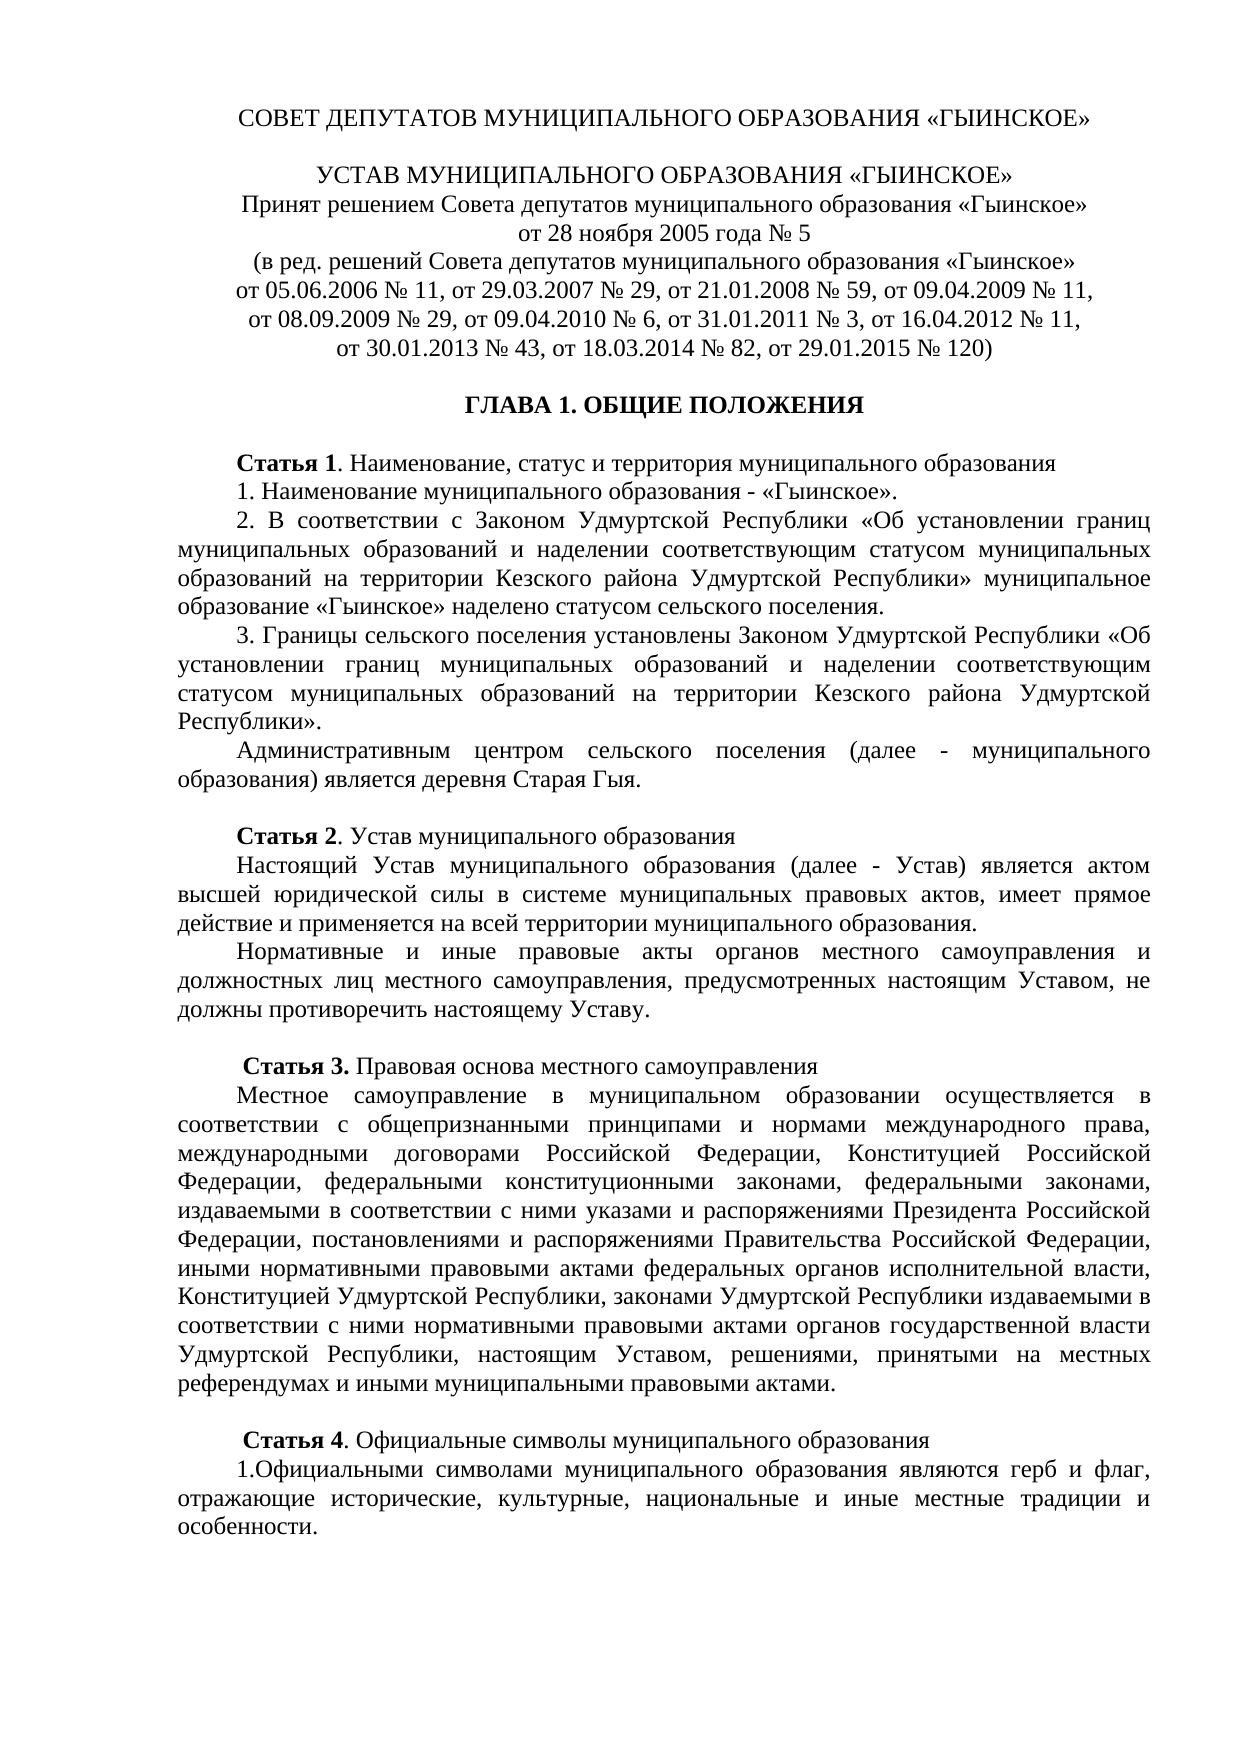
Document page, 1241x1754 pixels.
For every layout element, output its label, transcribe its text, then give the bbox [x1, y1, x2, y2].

text от 05.06.2006 № 11, от 29.03.2007 № 29, от 21.01.2008 № 59, от 09.04.2009 № 11, [177, 275, 1152, 304]
text СОВЕТ ДЕПУТАТОВ МУНИЦИПАЛЬНОГО ОБРАЗОВАНИЯ «ГЫИНСКОЕ» [177, 103, 1152, 131]
text 2. В соответствии с Законом Удмуртской Республики «Об установлении границ муниципальных образований и наделении соответствующим статусом муниципальных образований на территории Кезского района Удмуртской Республики» муниципальное образование «Гыинское» наделено статусом сельского поселения. [177, 505, 1152, 620]
text Местное самоуправление в муниципальном образовании осуществляется в соответствии с общепризнанными принципами и нормами международного права, международными договорами Российской Федерации, Конституцией Российской Федерации, федеральными конституционными законами, федеральными законами, издаваемыми в соответствии с ними указами и распоряжениями Президента Российской Федерации, постановлениями и распоряжениями Правительства Российской Федерации, иными нормативными правовыми актами федеральных органов исполнительной власти, Конституцией Удмуртской Республики, законами Удмуртской Республики издаваемыми в соответствии с ними нормативными правовыми актами органов государственной власти Удмуртской Республики, настоящим Уставом, решениями, принятыми на местных референдумах и иными муниципальными правовыми актами. [177, 1080, 1152, 1396]
text от 08.09.2009 № 29, от 09.04.2010 № 6, от 31.01.2011 № 3, от 16.04.2012 № 11, [177, 304, 1152, 333]
text Статья 1. Наименование, статус и территория муниципального образования [177, 448, 1152, 476]
text от 28 ноября 2005 года № 5 [177, 218, 1152, 246]
text ГЛАВА 1. ОБЩИЕ ПОЛОЖЕНИЯ [177, 390, 1152, 419]
text УСТАВ МУНИЦИПАЛЬНОГО ОБРАЗОВАНИЯ «ГЫИНСКОЕ» [177, 160, 1152, 189]
text 1.Официальными символами муниципального образования являются герб и флаг, отражающие исторические, культурные, национальные и иные местные традиции и особенности. [177, 1454, 1152, 1540]
text Настоящий Устав муниципального образования (далее - Устав) является актом высшей юридической силы в системе муниципальных правовых актов, имеет прямое действие и применяется на всей территории муниципального образования. [177, 850, 1152, 936]
text 3. Границы сельского поселения установлены Законом Удмуртской Республики «Об установлении границ муниципальных образований и наделении соответствующим статусом муниципальных образований на территории Кезского района Удмуртской Республики». [177, 620, 1152, 735]
text Статья 4. Официальные символы муниципального образования [177, 1425, 1152, 1454]
text Статья 3. Правовая основа местного самоуправления [177, 1051, 1152, 1080]
text Статья 2. Устав муниципального образования [177, 821, 1152, 850]
text (в ред. решений Совета депутатов муниципального образования «Гыинское» [177, 246, 1152, 275]
text Административным центром сельского поселения (далее - муниципального образования) является деревня Старая Гыя. [177, 735, 1152, 793]
text Нормативные и иные правовые акты органов местного самоуправления и должностных лиц местного самоуправления, предусмотренных настоящим Уставом, не должны противоречить настоящему Уставу. [177, 936, 1152, 1023]
text 1. Наименование муниципального образования - «Гыинское». [177, 476, 1152, 505]
text Принят решением Совета депутатов муниципального образования «Гыинское» [177, 189, 1152, 218]
text от 30.01.2013 № 43, от 18.03.2014 № 82, от 29.01.2015 № 120) [177, 333, 1152, 361]
